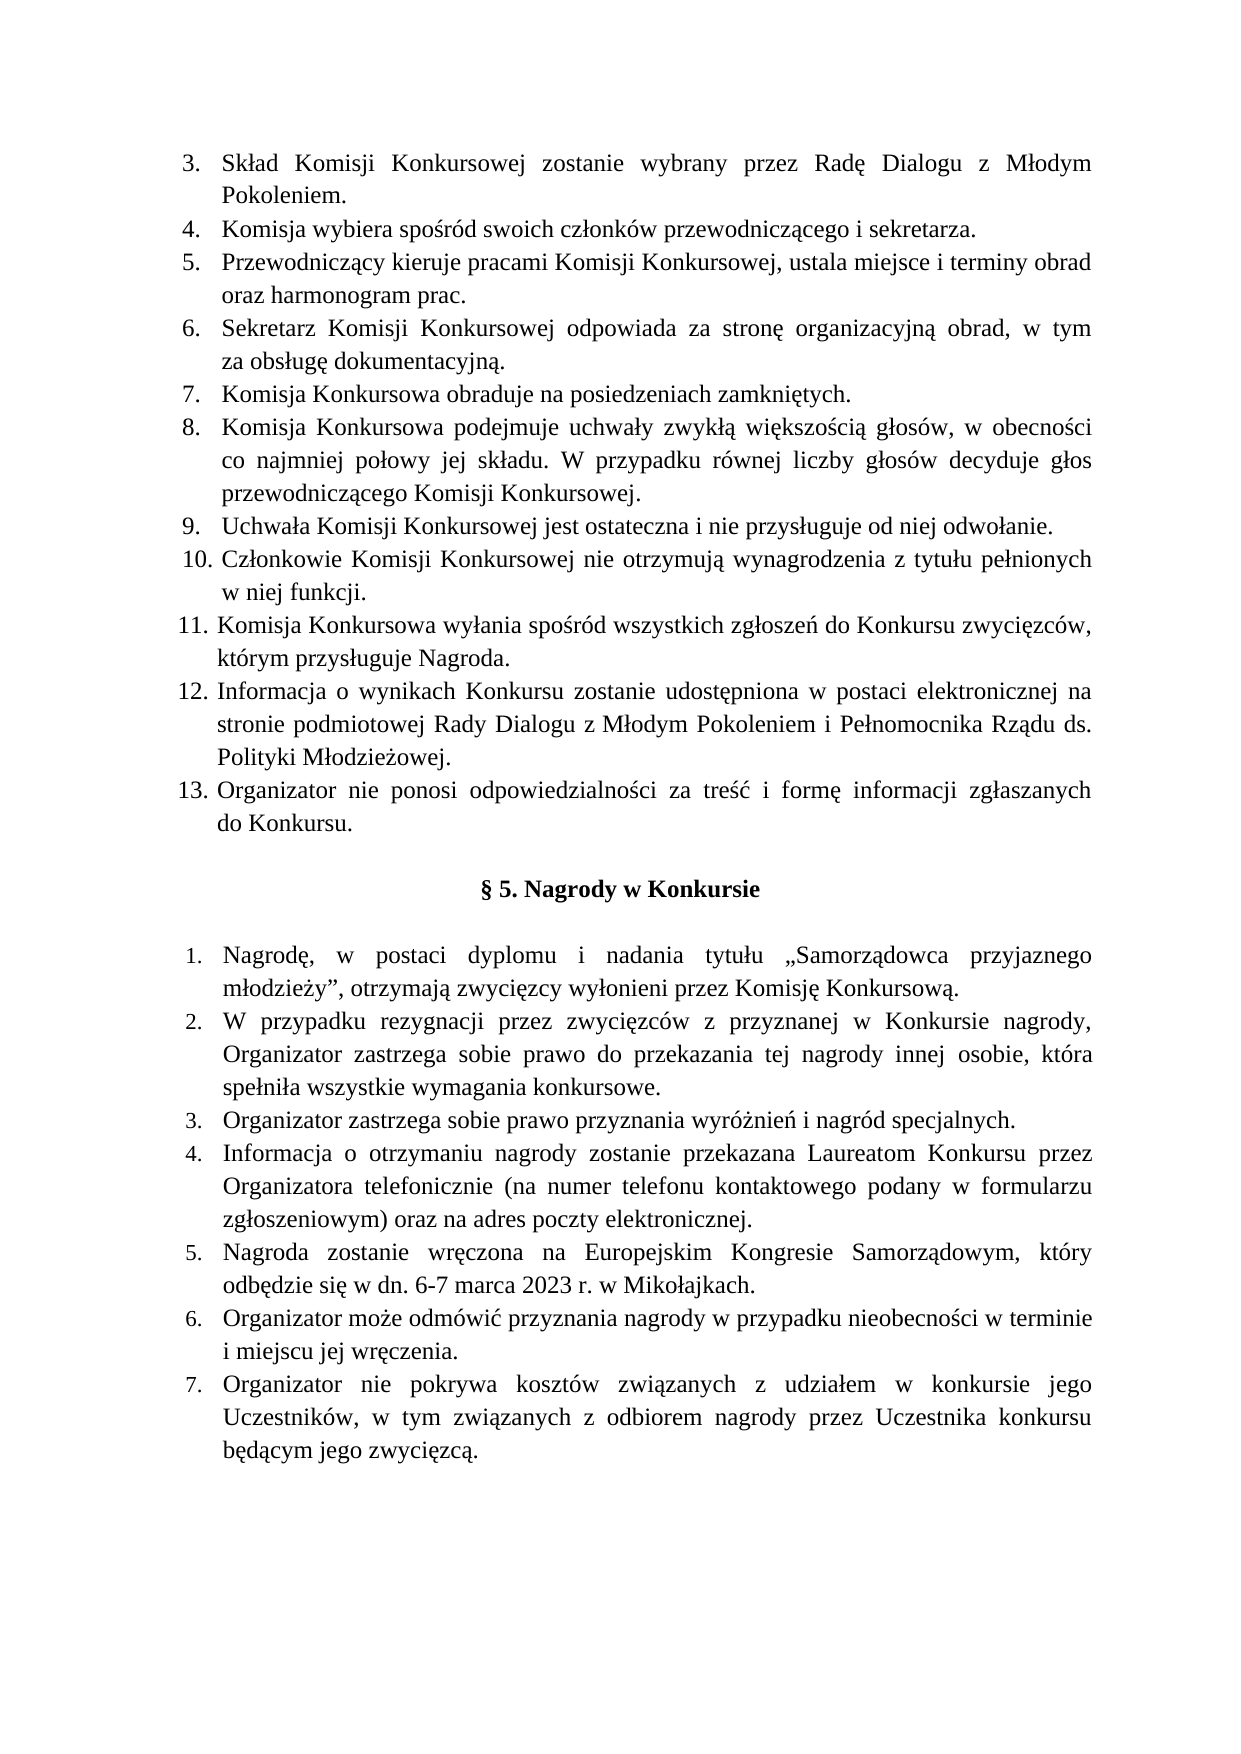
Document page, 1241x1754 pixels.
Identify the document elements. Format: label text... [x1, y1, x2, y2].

list Informacja o wynikach Konkursu zostanie udostępniona w postaci elektronicznej na stronie podmiotowej Rady Dialogu z Młodym Pokoleniem i Pełnomocnika Rządu ds. Polityki Młodzieżowej. [177, 676, 1093, 771]
list Skład Komisji Konkursowej zostanie wybrany przez Radę Dialogu z Młodym Pokoleniem. [182, 148, 1093, 209]
list Komisja wybiera spośród swoich członków przewodniczącego i sekretarza. [182, 214, 1093, 242]
list Nagrodę, w postaci dyplomu i nadania tytułu „Samorządowca przyjaznego młodzieży”, otrzymają zwycięzcy wyłonieni przez Komisję Konkursową. [185, 940, 1093, 1002]
list Uchwała Komisji Konkursowej jest ostateczna i nie przysługuje od niej odwołanie. [148, 511, 1093, 539]
list Przewodniczący kieruje pracami Komisji Konkursowej, ustala miejsce i terminy obrad oraz harmonogram prac. [182, 247, 1093, 308]
list Informacja o otrzymaniu nagrody zostanie przekazana Laureatom Konkursu przez Organizatora telefonicznie (na numer telefonu kontaktowego podany w formularzu zgłoszeniowym) oraz na adres poczty elektronicznej. [185, 1138, 1093, 1233]
list W przypadku rezygnacji przez zwycięzców z przyznanej w Konkursie nagrody, Organizator zastrzega sobie prawo do przekazania tej nagrody innej osobie, która spełniła wszystkie wymagania konkursowe. [185, 1006, 1093, 1101]
text § 5. Nagrody w Konkursie [148, 874, 1093, 903]
list Organizator zastrzega sobie prawo przyznania wyróżnień i nagród specjalnych. [185, 1105, 1093, 1134]
list Organizator nie ponosi odpowiedzialności za treść i formę informacji zgłaszanych do Konkursu. [177, 775, 1093, 837]
list Komisja Konkursowa obraduje na posiedzeniach zamkniętych. [182, 379, 1093, 407]
list Organizator nie pokrywa kosztów związanych z udziałem w konkursie jego Uczestników, w tym związanych z odbiorem nagrody przez Uczestnika konkursu będącym jego zwycięzcą. [185, 1369, 1093, 1464]
list Członkowie Komisji Konkursowej nie otrzymują wynagrodzenia z tytułu pełnionych w niej funkcji. [182, 544, 1093, 606]
list Komisja Konkursowa wyłania spośród wszystkich zgłoszeń do Konkursu zwycięzców, którym przysługuje Nagroda. [177, 610, 1093, 672]
list Sekretarz Komisji Konkursowej odpowiada za stronę organizacyjną obrad, w tym za obsługę dokumentacyjną. [182, 313, 1093, 374]
list Komisja Konkursowa podejmuje uchwały zwykłą większością głosów, w obecności co najmniej połowy jej składu. W przypadku równej liczby głosów decyduje głos przewodniczącego Komisji Konkursowej. [182, 412, 1093, 507]
list Nagroda zostanie wręczona na Europejskim Kongresie Samorządowym, który odbędzie się w dn. 6-7 marca 2023 r. w Mikołajkach. [185, 1237, 1093, 1299]
list Organizator może odmówić przyznania nagrody w przypadku nieobecności w terminie i miejscu jej wręczenia. [185, 1303, 1093, 1365]
